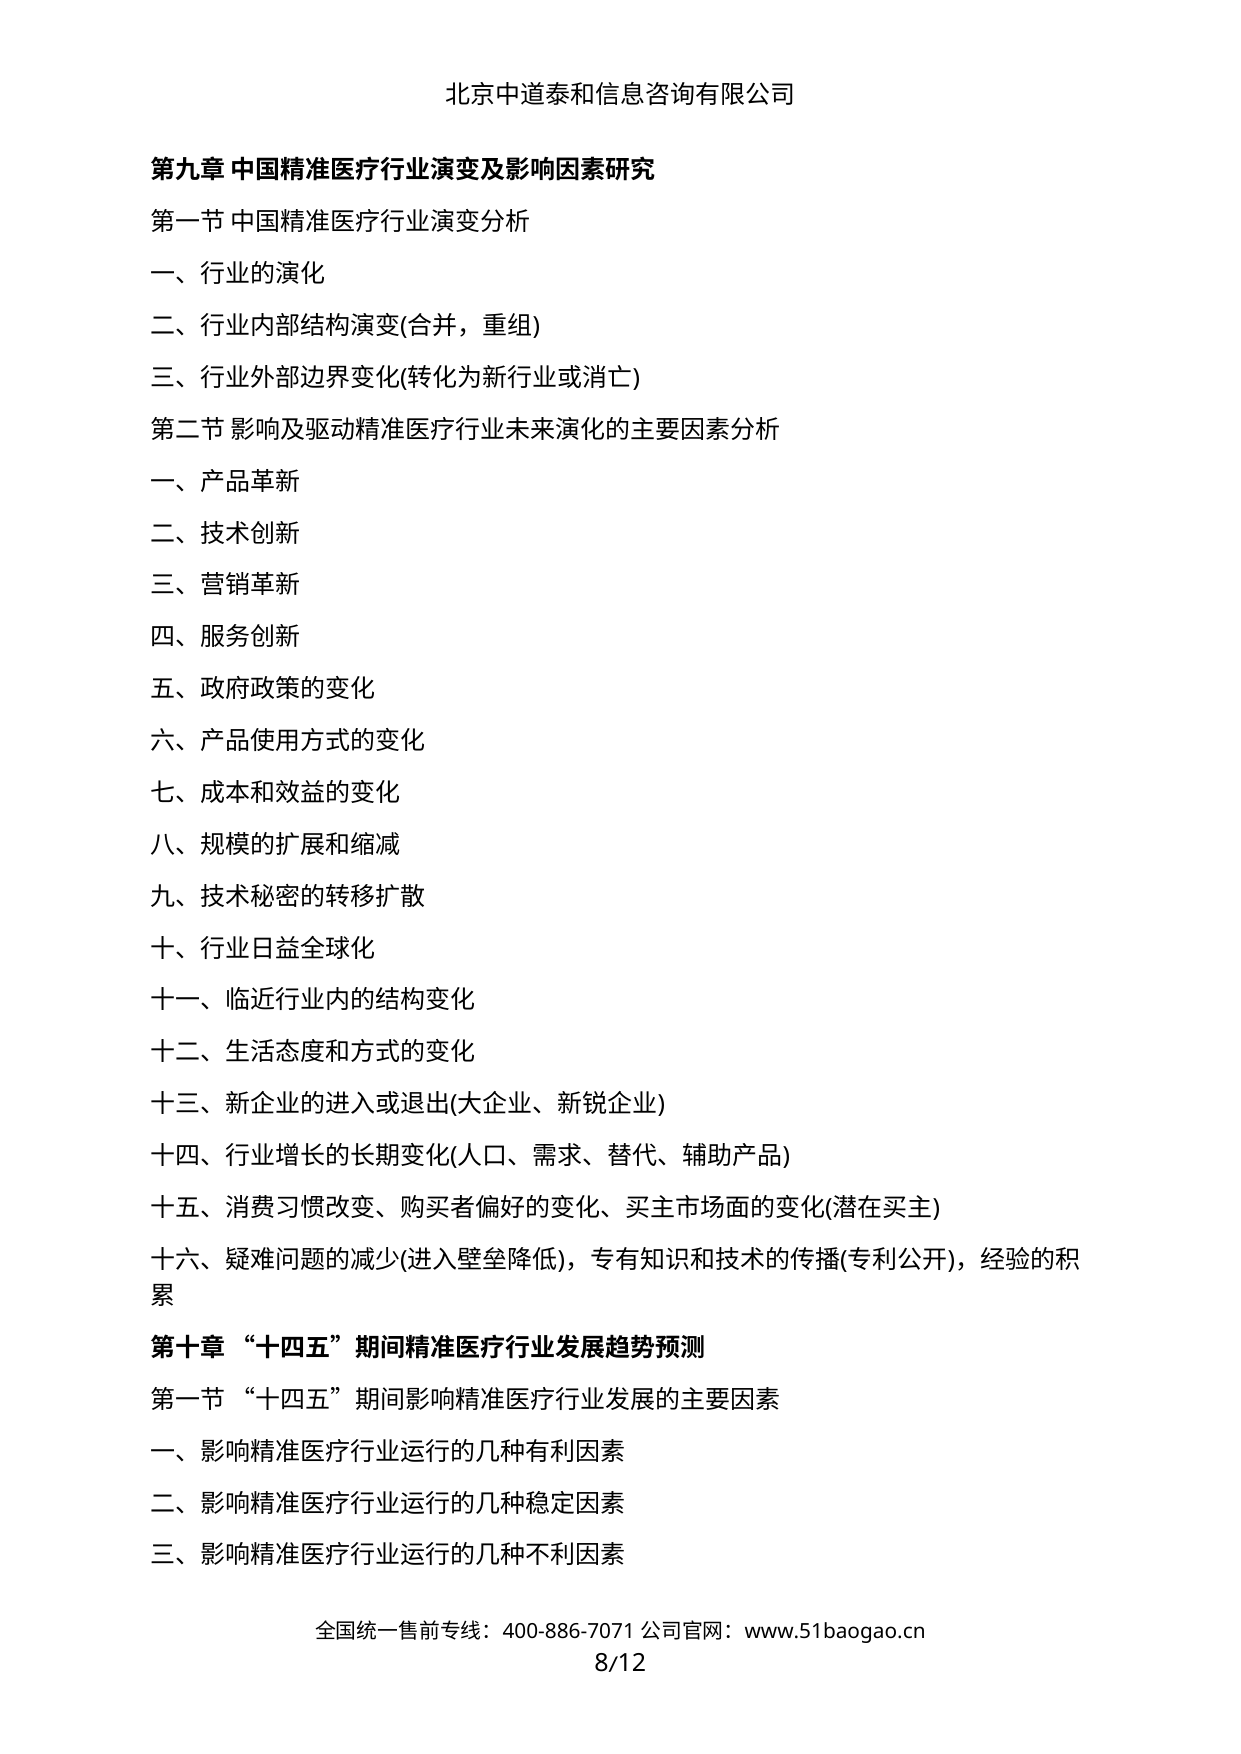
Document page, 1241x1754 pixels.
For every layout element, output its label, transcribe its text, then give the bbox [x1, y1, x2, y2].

text 九、技术秘密的转移扩散 [150, 876, 1090, 912]
text 五、政府政策的变化 [150, 669, 1090, 705]
text 第一节 “十四五”期间影响精准医疗行业发展的主要因素 [150, 1379, 1090, 1416]
text 二、影响精准医疗行业运行的几种稳定因素 [150, 1483, 1090, 1519]
text 三、行业外部边界变化(转化为新行业或消亡) [150, 357, 1090, 394]
text 二、技术创新 [150, 513, 1090, 549]
text 七、成本和效益的变化 [150, 772, 1090, 809]
text 第十章 “十四五”期间精准医疗行业发展趋势预测 [150, 1327, 1090, 1364]
text 十四、行业增长的长期变化(人口、需求、替代、辅助产品) [150, 1136, 1090, 1172]
text 十六、疑难问题的减少(进入壁垒降低)，专有知识和技术的传播(专利公开)，经验的积累 [150, 1239, 1090, 1312]
text 十一、临近行业内的结构变化 [150, 980, 1090, 1016]
text 四、服务创新 [150, 617, 1090, 653]
text 八、规模的扩展和缩减 [150, 824, 1090, 861]
text 十二、生活态度和方式的变化 [150, 1032, 1090, 1068]
text 第九章 中国精准医疗行业演变及影响因素研究 [150, 150, 1090, 186]
text 十三、新企业的进入或退出(大企业、新锐企业) [150, 1084, 1090, 1120]
text 三、影响精准医疗行业运行的几种不利因素 [150, 1535, 1090, 1571]
text 一、产品革新 [150, 461, 1090, 497]
text 第二节 影响及驱动精准医疗行业未来演化的主要因素分析 [150, 409, 1090, 446]
text 三、营销革新 [150, 565, 1090, 601]
text 十、行业日益全球化 [150, 928, 1090, 964]
text 一、行业的演化 [150, 254, 1090, 290]
text 二、行业内部结构演变(合并，重组) [150, 306, 1090, 342]
text 第一节 中国精准医疗行业演变分析 [150, 202, 1090, 238]
text 十五、消费习惯改变、购买者偏好的变化、买主市场面的变化(潜在买主) [150, 1187, 1090, 1224]
text 六、产品使用方式的变化 [150, 721, 1090, 757]
text 一、影响精准医疗行业运行的几种有利因素 [150, 1431, 1090, 1467]
